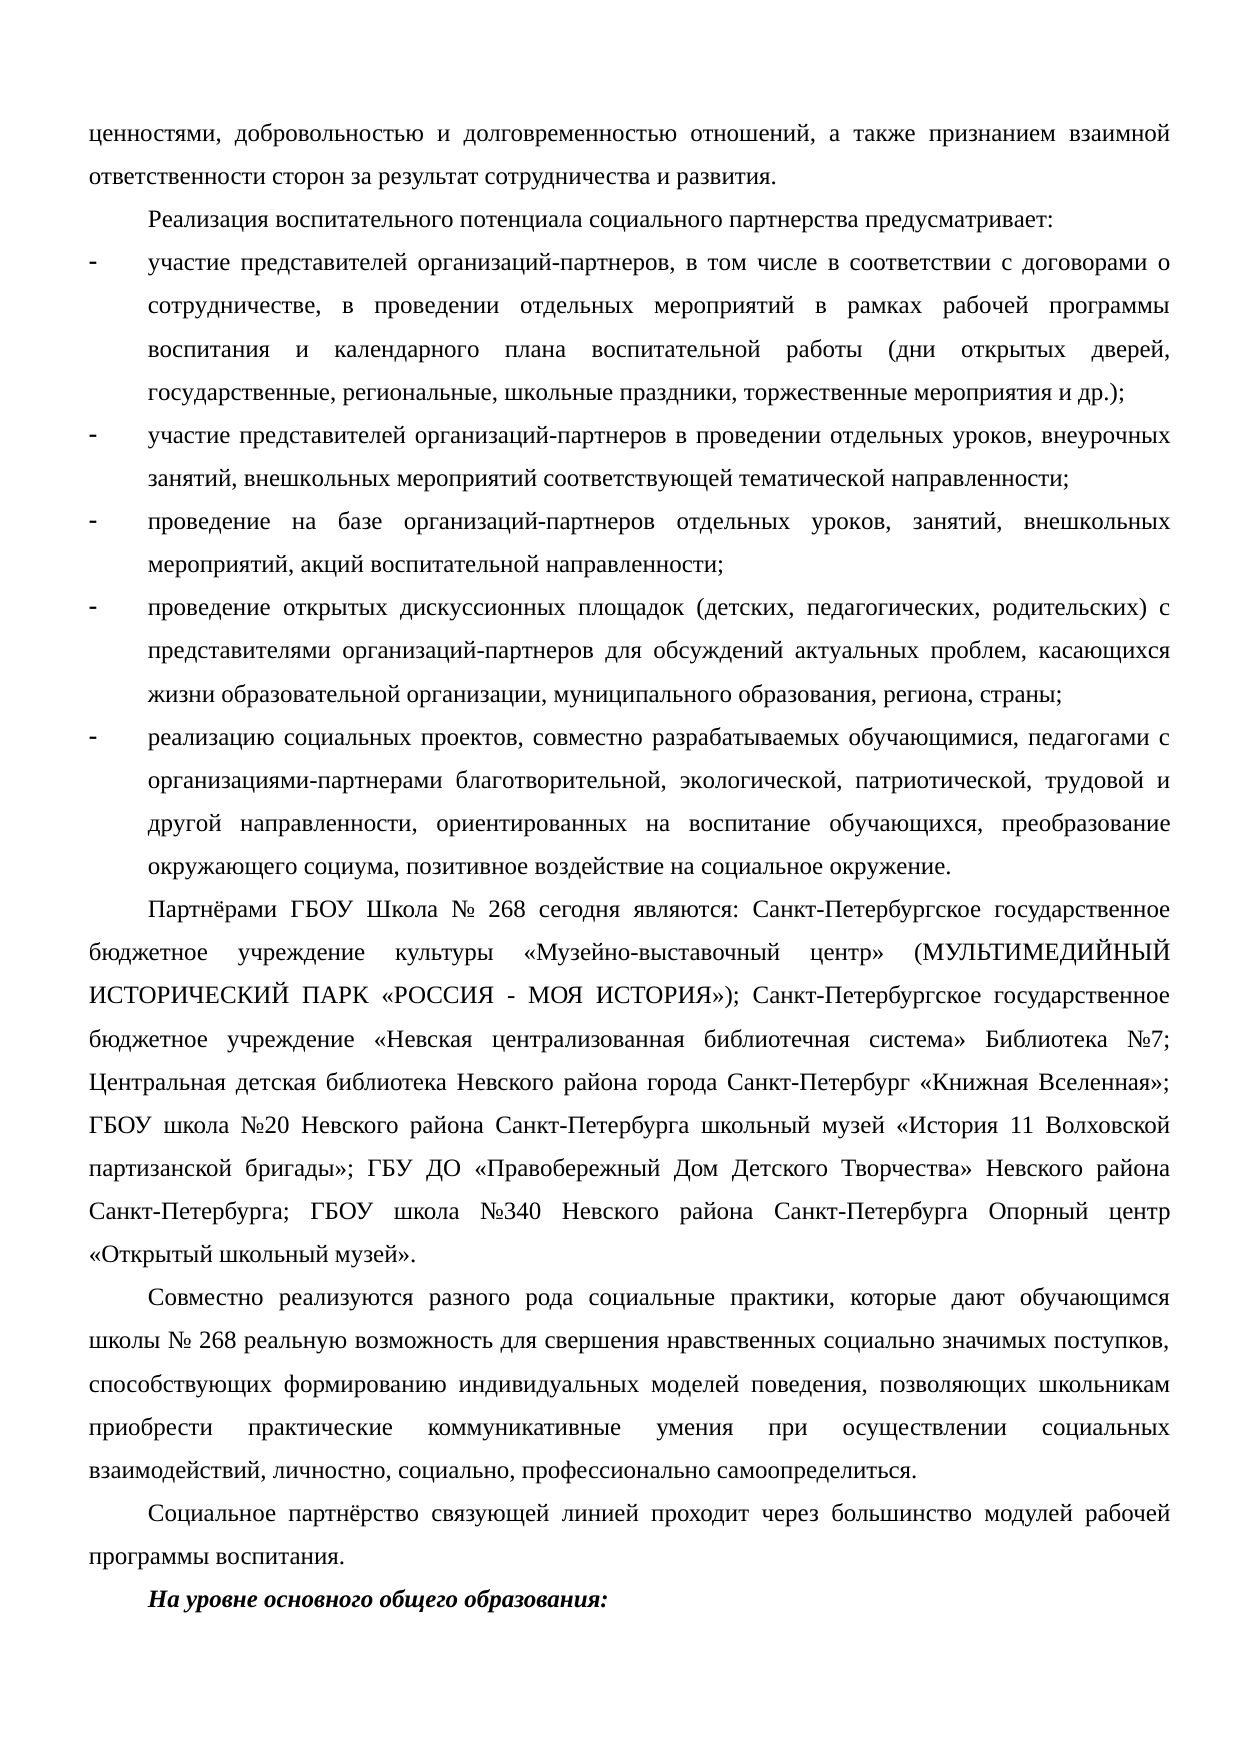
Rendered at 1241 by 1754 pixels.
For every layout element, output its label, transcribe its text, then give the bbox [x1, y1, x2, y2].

list участие представителей организаций-партнеров, в том числе в соответствии с договорами о сотрудничестве, в проведении отдельных мероприятий в рамках рабочей программы воспитания и календарного плана воспитательной работы (дни открытых дверей, государственные, региональные, школьные праздники, торжественные мероприятия и др.); [89, 247, 1171, 406]
list проведение на базе организаций-партнеров отдельных уроков, занятий, внешкольных мероприятий, акций воспитательной направленности; [89, 506, 1171, 578]
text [89, 118, 1171, 190]
text Партнёрами ГБОУ Школа № 268 сегодня являются: Санкт-Петербургское государственное бюджетное учреждение культуры «Музейно-выставочный центр» (МУЛЬТИМЕДИЙНЫЙ ИСТОРИЧЕСКИЙ ПАРК «РОССИЯ - МОЯ ИСТОРИЯ»); Санкт-Петербургское государственное бюджетное учреждение «Невская централизованная библиотечная система» Библиотека №7; Центральная детская библиотека Невского района города Санкт-Петербург «Книжная Вселенная»; ГБОУ школа №20 Невского района Санкт-Петербурга школьный музей «История 11 Волховской партизанской бригады»; ГБУ ДО «Правобережный Дом Детского Творчества» Невского района Санкт-Петербурга; ГБОУ школа №340 Невского района Санкт-Петербурга Опорный центр «Открытый школьный музей». [89, 894, 1171, 1268]
list участие представителей организаций-партнеров в проведении отдельных уроков, внеурочных занятий, внешкольных мероприятий соответствующей тематической направленности; [89, 420, 1171, 492]
text Реализация воспитательного потенциала социального партнерства предусматривает: [89, 204, 1171, 233]
text Совместно реализуются разного рода социальные практики, которые дают обучающимся школы № 268 реальную возможность для свершения нравственных социально значимых поступков, способствующих формированию индивидуальных моделей поведения, позволяющих школьникам приобрести практические коммуникативные умения при осуществлении социальных взаимодействий, личностно, социально, профессионально самоопределиться. [89, 1282, 1171, 1484]
text Социальное партнёрство связующей линией проходит через большинство модулей рабочей программы воспитания. [89, 1498, 1171, 1570]
list реализацию социальных проектов, совместно разрабатываемых обучающимися, педагогами с организациями-партнерами благотворительной, экологической, патриотической, трудовой и другой направленности, ориентированных на воспитание обучающихся, преобразование окружающего социума, позитивное воздействие на социальное окружение. [89, 722, 1171, 880]
list проведение открытых дискуссионных площадок (детских, педагогических, родительских) с представителями организаций-партнеров для обсуждений актуальных проблем, касающихся жизни образовательной организации, муниципального образования, региона, страны; [89, 592, 1171, 707]
text На уровне основного общего образования: [89, 1584, 1171, 1613]
